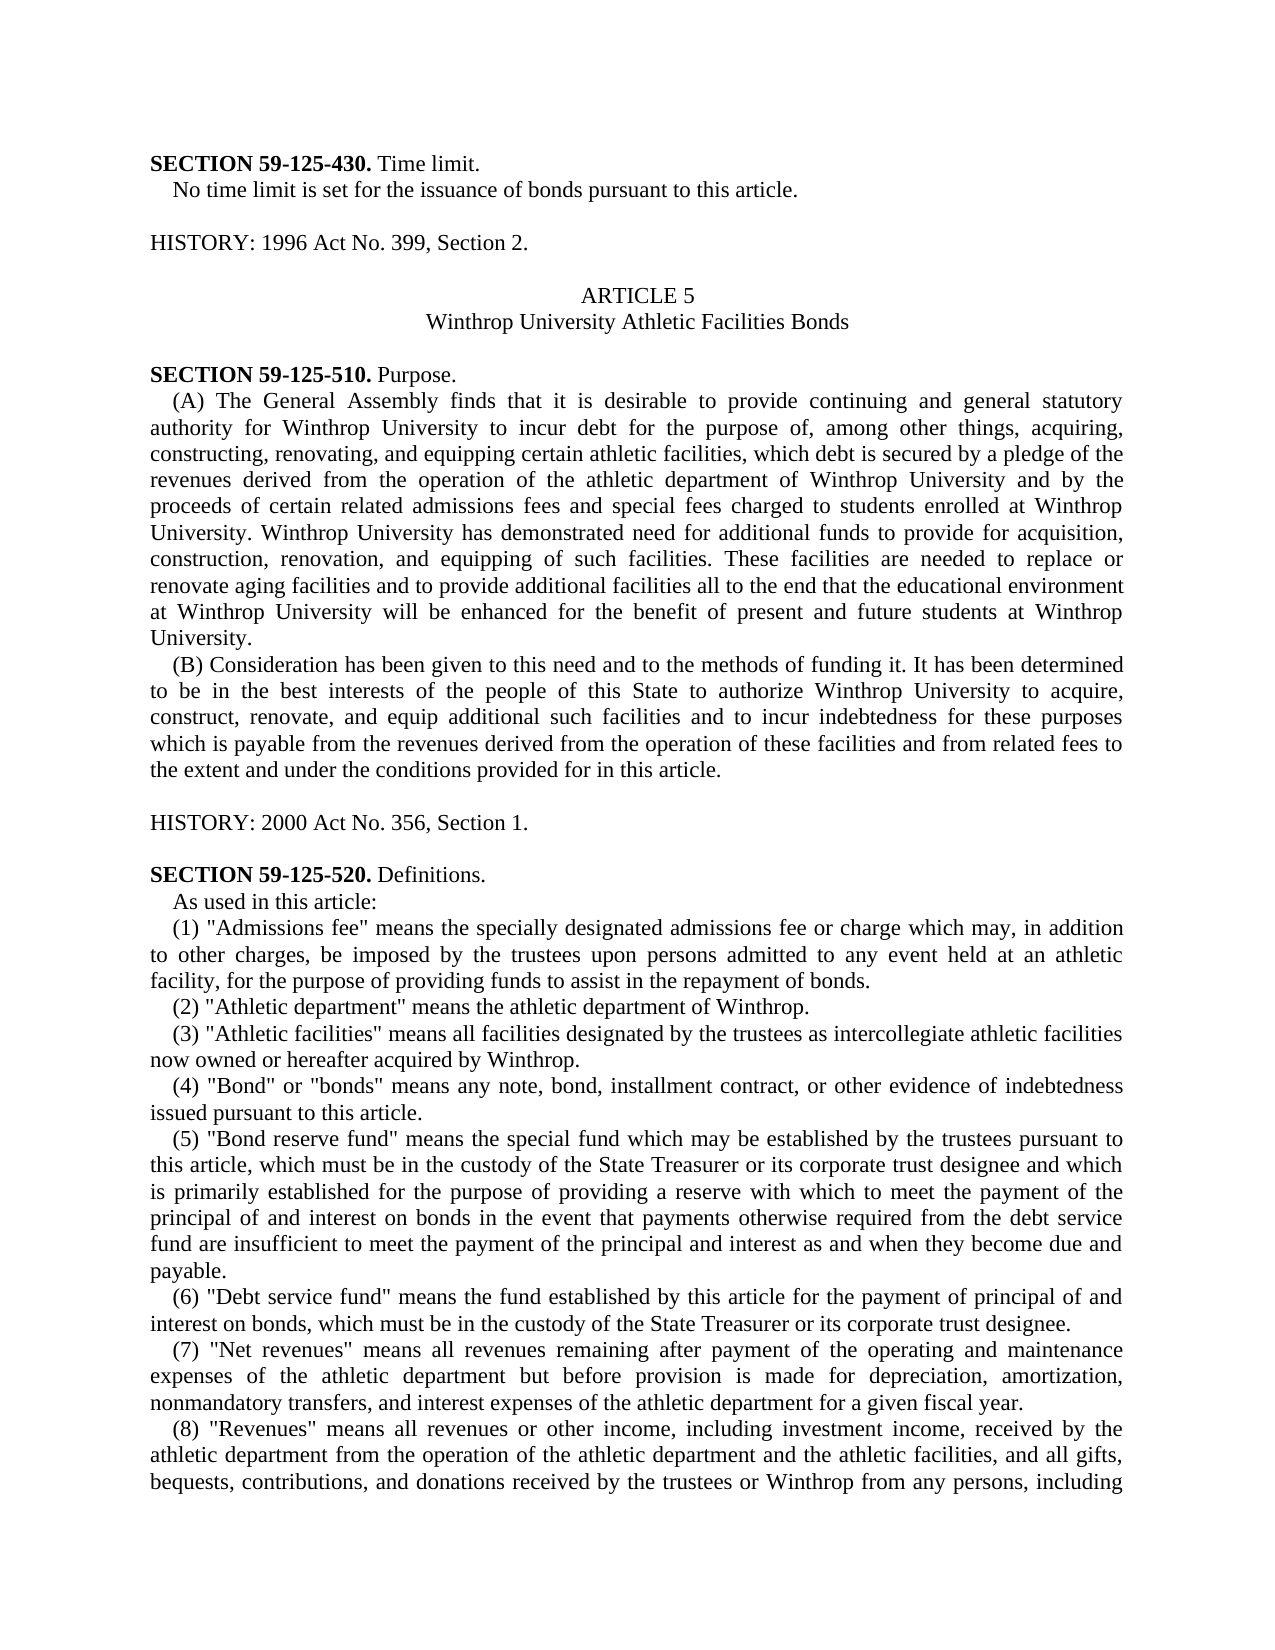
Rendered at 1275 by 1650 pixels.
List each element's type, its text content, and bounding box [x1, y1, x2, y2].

text As used in this article: [150, 888, 1125, 914]
text SECTION 59-125-510. Purpose. [150, 361, 1125, 387]
text HISTORY: 2000 Act No. 356, Section 1. [150, 809, 1125, 835]
text (5) "Bond reserve fund" means the special fund which may be established by the trustees pursuant to this article, which must be in the custody of the State Treasurer or its corporate trust designee and which is primarily established for the purpose of providing a reserve with which to meet the payment of the principal of and interest on bonds in the event that payments otherwise required from the debt service fund are insufficient to meet the payment of the principal and interest as and when they become due and payable. [150, 1125, 1125, 1283]
text (3) "Athletic facilities" means all facilities designated by the trustees as intercollegiate athletic facilities now owned or hereafter acquired by Winthrop. [150, 1020, 1125, 1072]
text (1) "Admissions fee" means the specially designated admissions fee or charge which may, in addition to other charges, be imposed by the trustees upon persons admitted to any event held at an athletic facility, for the purpose of providing funds to assist in the repayment of bonds. [150, 914, 1125, 993]
text HISTORY: 1996 Act No. 399, Section 2. [150, 229, 1125, 255]
text (B) Consideration has been given to this need and to the methods of funding it. It has been determined to be in the best interests of the people of this State to authorize Winthrop University to acquire, construct, renovate, and equip additional such facilities and to incur indebtedness for these purposes which is payable from the revenues derived from the operation of these facilities and from related fees to the extent and under the conditions provided for in this article. [150, 651, 1125, 782]
text (A) The General Assembly finds that it is desirable to provide continuing and general statutory authority for Winthrop University to incur debt for the purpose of, among other things, acquiring, constructing, renovating, and equipping certain athletic facilities, which debt is secured by a pledge of the revenues derived from the operation of the athletic department of Winthrop University and by the proceeds of certain related admissions fees and special fees charged to students enrolled at Winthrop University. Winthrop University has demonstrated need for additional funds to provide for acquisition, construction, renovation, and equipping of such facilities. These facilities are needed to replace or renovate aging facilities and to provide additional facilities all to the end that the educational environment at Winthrop University will be enhanced for the benefit of present and future students at Winthrop University. [150, 387, 1125, 651]
text (7) "Net revenues" means all revenues remaining after payment of the operating and maintenance expenses of the athletic department but before provision is made for depreciation, amortization, nonmandatory transfers, and interest expenses of the athletic department for a given fiscal year. [150, 1336, 1125, 1415]
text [150, 1415, 1125, 1494]
text (6) "Debt service fund" means the fund established by this article for the payment of principal of and interest on bonds, which must be in the custody of the State Treasurer or its corporate trust designee. [150, 1283, 1125, 1336]
text SECTION 59-125-430. Time limit. [150, 150, 1125, 176]
text ARTICLE 5 [150, 282, 1125, 308]
text Winthrop University Athletic Facilities Bonds [150, 308, 1125, 334]
text SECTION 59-125-520. Definitions. [150, 862, 1125, 888]
text No time limit is set for the issuance of bonds pursuant to this article. [150, 176, 1125, 203]
text (2) "Athletic department" means the athletic department of Winthrop. [150, 993, 1125, 1020]
text (4) "Bond" or "bonds" means any note, bond, installment contract, or other evidence of indebtedness issued pursuant to this article. [150, 1072, 1125, 1125]
